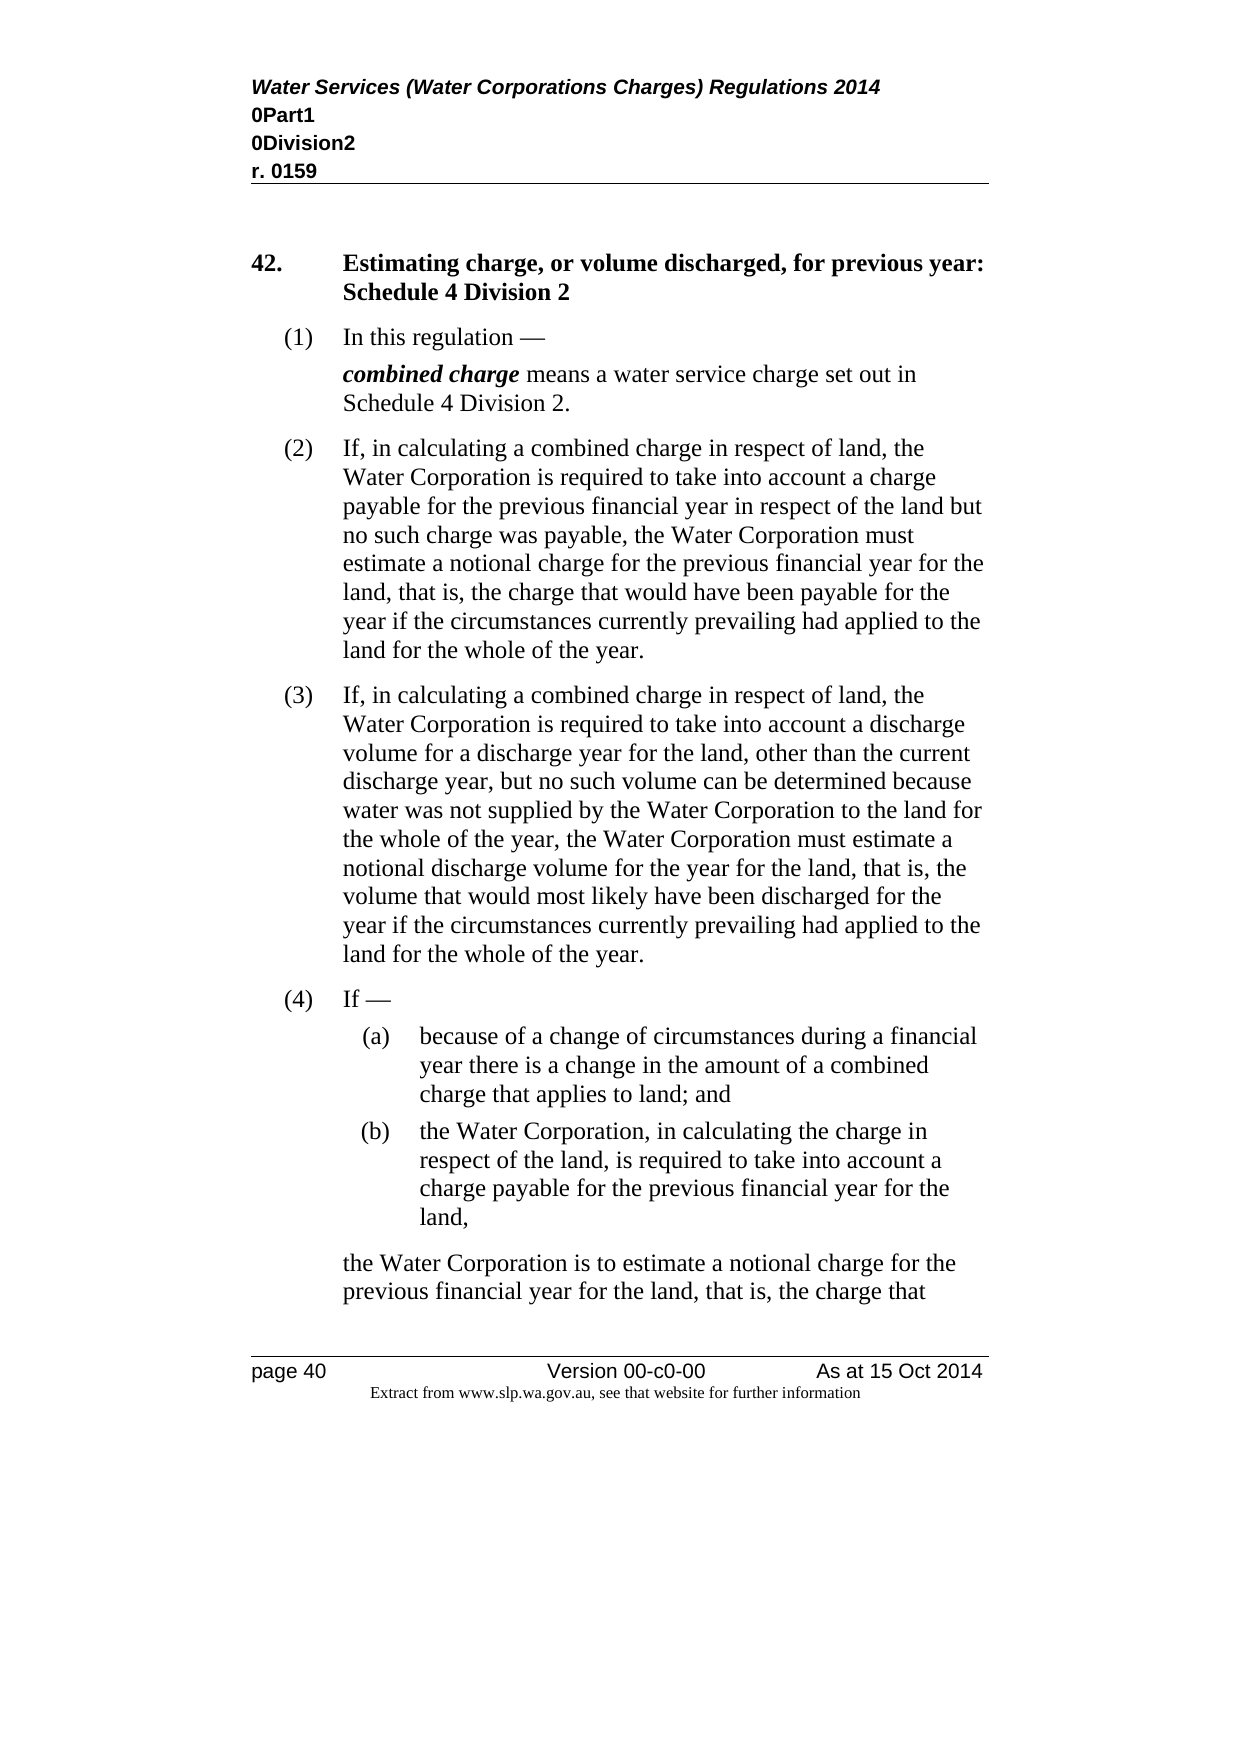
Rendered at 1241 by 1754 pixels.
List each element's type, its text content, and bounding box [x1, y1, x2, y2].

text (3) If, in calculating a combined charge in respect of land, the Water Corporation is required to take into account a discharge volume for a discharge year for the land, other than the current discharge year, but no such volume can be determined because water was not supplied by the Water Corporation to the land for the whole of the year, the Water Corporation must estimate a notional discharge volume for the year for the land, that is, the volume that would most likely have been discharged for the year if the circumstances currently prevailing had applied to the land for the whole of the year. [251, 680, 989, 968]
text combined charge means a water service charge set out in Schedule 4 Division 2. [251, 359, 989, 417]
text (4) If — [251, 984, 989, 1013]
subtitle 42. Estimating charge, or volume discharged, for previous year: Schedule 4 Division 2 [251, 248, 989, 306]
text (2) If, in calculating a combined charge in respect of land, the Water Corporation is required to take into account a charge payable for the previous financial year in respect of the land but no such charge was payable, the Water Corporation must estimate a notional charge for the previous financial year for the land, that is, the charge that would have been payable for the year if the circumstances currently prevailing had applied to the land for the whole of the year. [251, 433, 989, 663]
text (1) In this regulation — [251, 322, 989, 351]
text (a) because of a change of circumstances during a financial year there is a change in the amount of a combined charge that applies to land; and [251, 1021, 989, 1108]
text (b) the Water Corporation, in calculating the charge in respect of the land, is required to take into account a charge payable for the previous financial year for the land, [251, 1116, 989, 1231]
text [251, 1248, 989, 1305]
